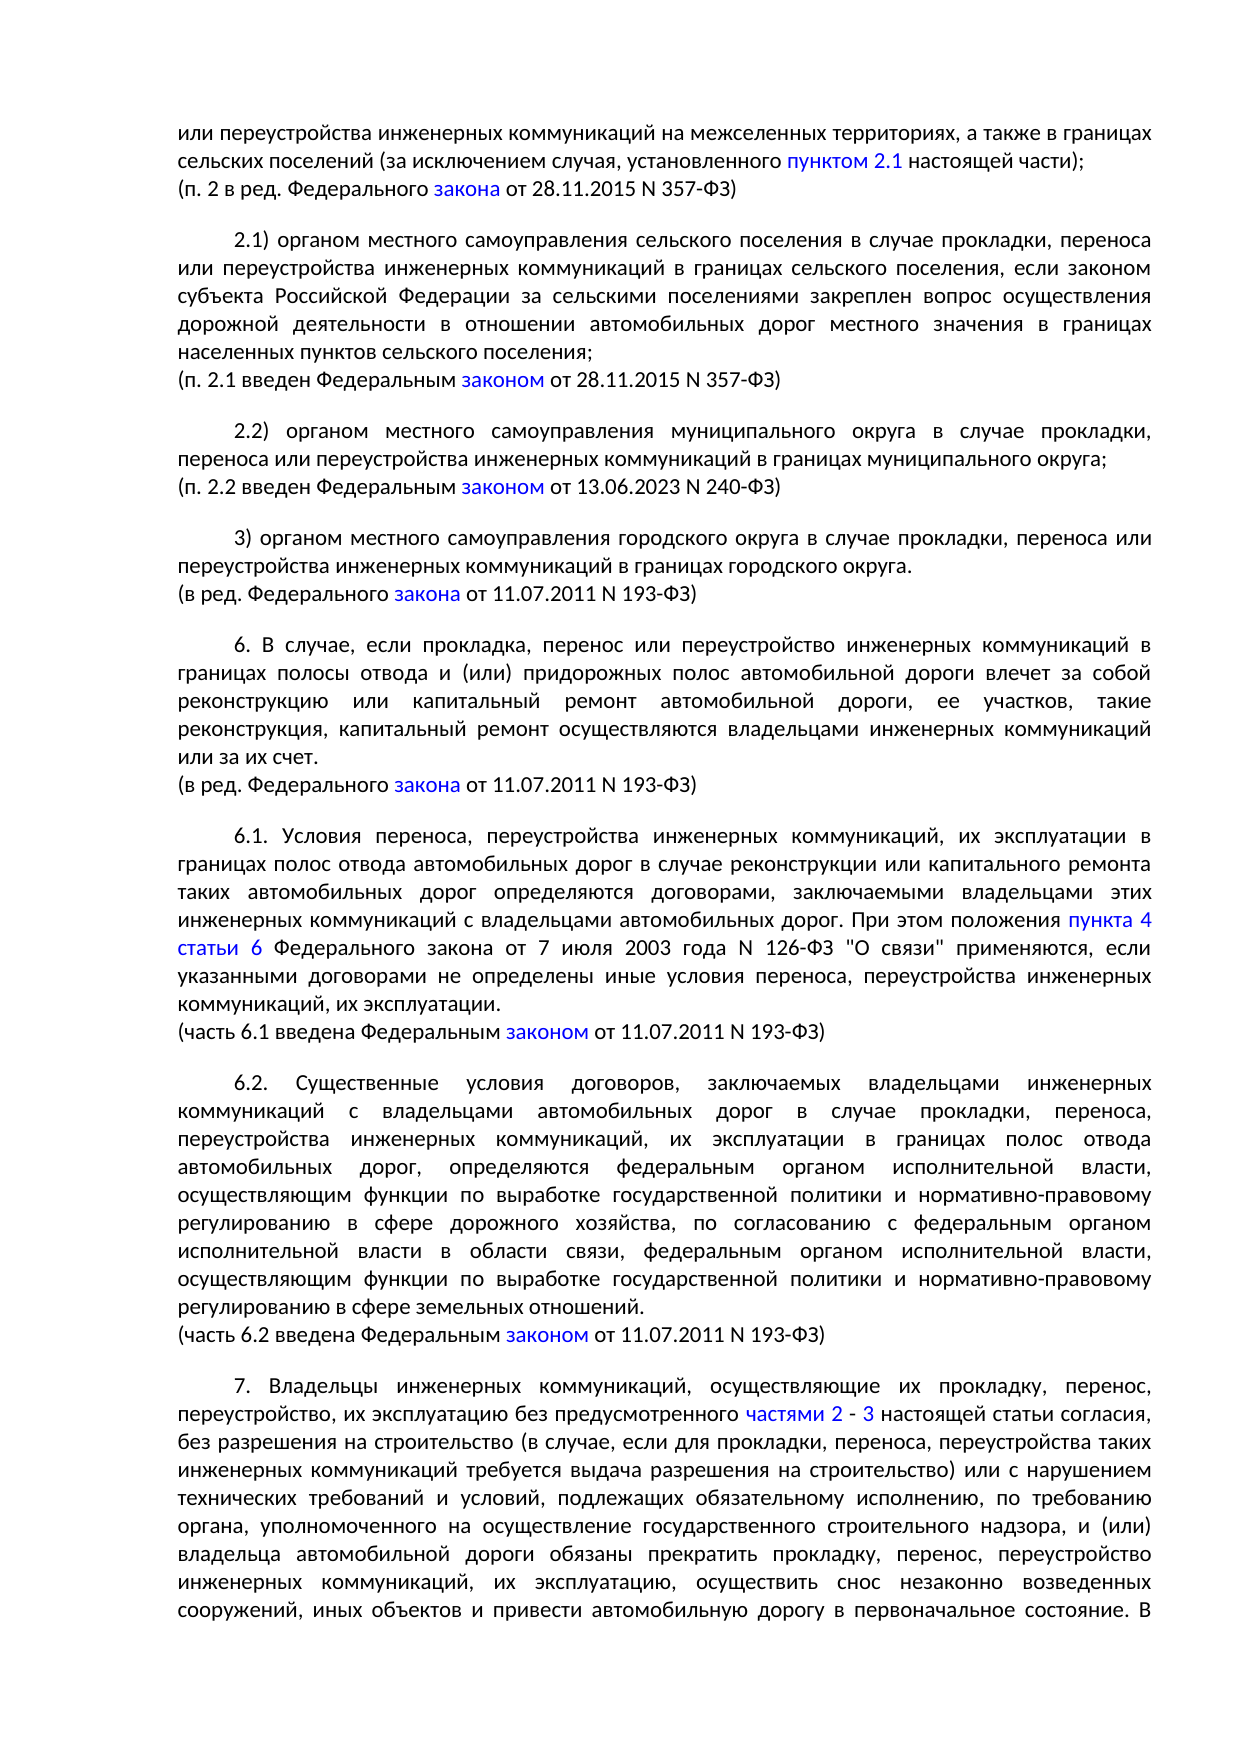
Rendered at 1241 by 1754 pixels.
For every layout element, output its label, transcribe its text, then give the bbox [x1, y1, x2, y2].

text (в ред. Федерального закона от 11.07.2011 N 193-ФЗ) [177, 770, 1152, 798]
text (в ред. Федерального закона от 11.07.2011 N 193-ФЗ) [177, 579, 1152, 607]
text 6.2. Существенные условия договоров, заключаемых владельцами инженерных коммуникаций с владельцами автомобильных дорог в случае прокладки, переноса, переустройства инженерных коммуникаций, их эксплуатации в границах полос отвода автомобильных дорог, определяются федеральным органом исполнительной власти, осуществляющим функции по выработке государственной политики и нормативно-правовому регулированию в сфере дорожного хозяйства, по согласованию с федеральным органом исполнительной власти в области связи, федеральным органом исполнительной власти, осуществляющим функции по выработке государственной политики и нормативно-правовому регулированию в сфере земельных отношений. [177, 1068, 1152, 1320]
text (п. 2.1 введен Федеральным законом от 28.11.2015 N 357-ФЗ) [177, 365, 1152, 393]
text 2.2) органом местного самоуправления муниципального округа в случае прокладки, переноса или переустройства инженерных коммуникаций в границах муниципального округа; [177, 416, 1152, 472]
text (п. 2.2 введен Федеральным законом от 13.06.2023 N 240-ФЗ) [177, 472, 1152, 500]
text 3) органом местного самоуправления городского округа в случае прокладки, переноса или переустройства инженерных коммуникаций в границах городского округа. [177, 523, 1152, 579]
text (часть 6.1 введена Федеральным законом от 11.07.2011 N 193-ФЗ) [177, 1017, 1152, 1045]
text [177, 118, 1152, 174]
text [177, 1371, 1152, 1623]
text (п. 2 в ред. Федерального закона от 28.11.2015 N 357-ФЗ) [177, 174, 1152, 202]
text (часть 6.2 введена Федеральным законом от 11.07.2011 N 193-ФЗ) [177, 1320, 1152, 1348]
text 6.1. Условия переноса, переустройства инженерных коммуникаций, их эксплуатации в границах полос отвода автомобильных дорог в случае реконструкции или капитального ремонта таких автомобильных дорог определяются договорами, заключаемыми владельцами этих инженерных коммуникаций с владельцами автомобильных дорог. При этом положения пункта 4 статьи 6 Федерального закона от 7 июля 2003 года N 126-ФЗ "О связи" применяются, если указанными договорами не определены иные условия переноса, переустройства инженерных коммуникаций, их эксплуатации. [177, 821, 1152, 1017]
text 6. В случае, если прокладка, перенос или переустройство инженерных коммуникаций в границах полосы отвода и (или) придорожных полос автомобильной дороги влечет за собой реконструкцию или капитальный ремонт автомобильной дороги, ее участков, такие реконструкция, капитальный ремонт осуществляются владельцами инженерных коммуникаций или за их счет. [177, 630, 1152, 770]
text 2.1) органом местного самоуправления сельского поселения в случае прокладки, переноса или переустройства инженерных коммуникаций в границах сельского поселения, если законом субъекта Российской Федерации за сельскими поселениями закреплен вопрос осуществления дорожной деятельности в отношении автомобильных дорог местного значения в границах населенных пунктов сельского поселения; [177, 225, 1152, 365]
